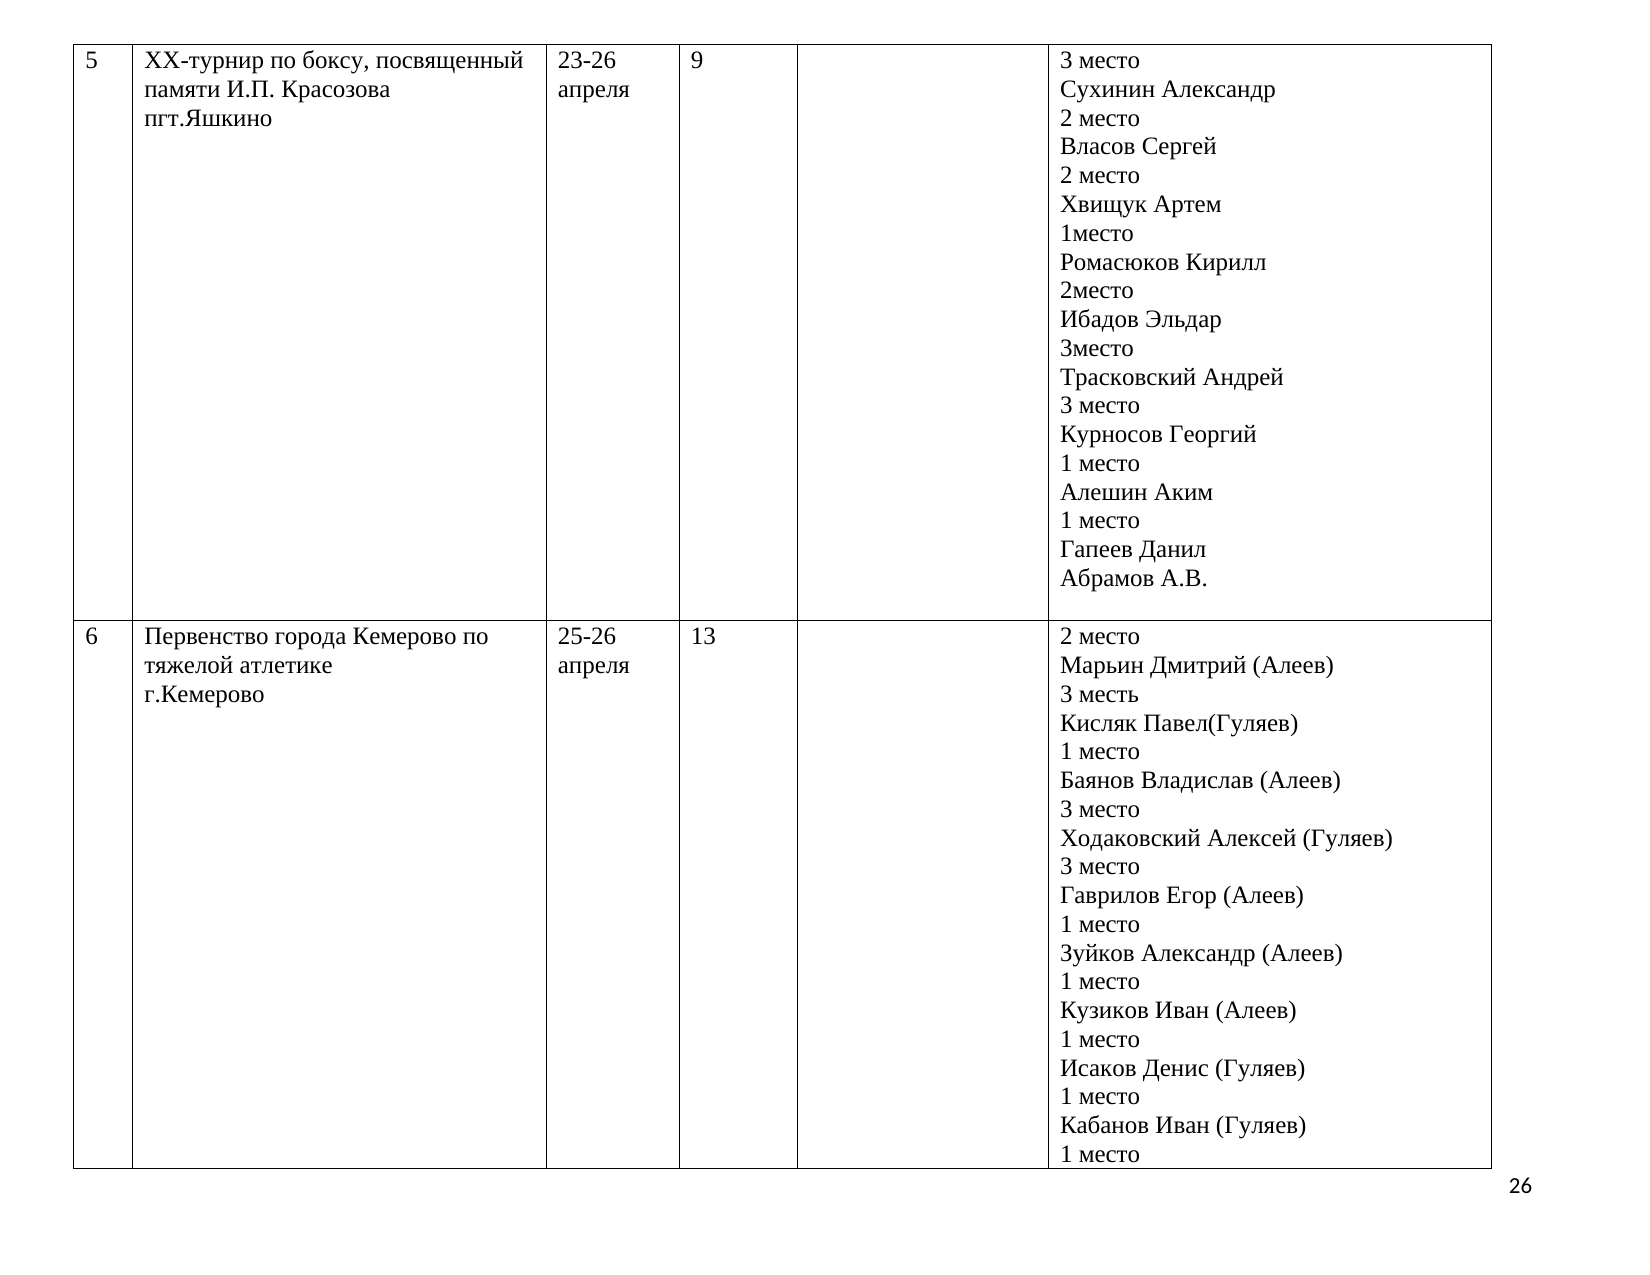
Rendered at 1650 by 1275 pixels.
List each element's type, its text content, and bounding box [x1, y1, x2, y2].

table_cell 13 [680, 621, 797, 1168]
table_cell [798, 45, 1048, 620]
table_cell 23-26 апреля [547, 45, 679, 620]
table_cell 6 [74, 621, 132, 1168]
table_cell 9 [680, 45, 797, 620]
table_cell 5 [74, 45, 132, 620]
table_cell 25-26 апреля [547, 621, 679, 1168]
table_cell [133, 621, 546, 1168]
table_cell 3 место Сухинин Александр 2 место Власов Сергей 2 место Хвищук Артем 1место Ромасюков Кирилл 2место Ибадов Эльдар 3место Трасковский Андрей 3 место Курносов Георгий 1 место Алешин Аким 1 место Гапеев Данил Абрамов А.В. [1049, 45, 1491, 620]
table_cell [1049, 621, 1491, 1168]
table_cell [798, 621, 1048, 1168]
table_cell XX-турнир по боксу, посвященный памяти И.П. Красозова пгт.Яшкино [133, 45, 546, 620]
